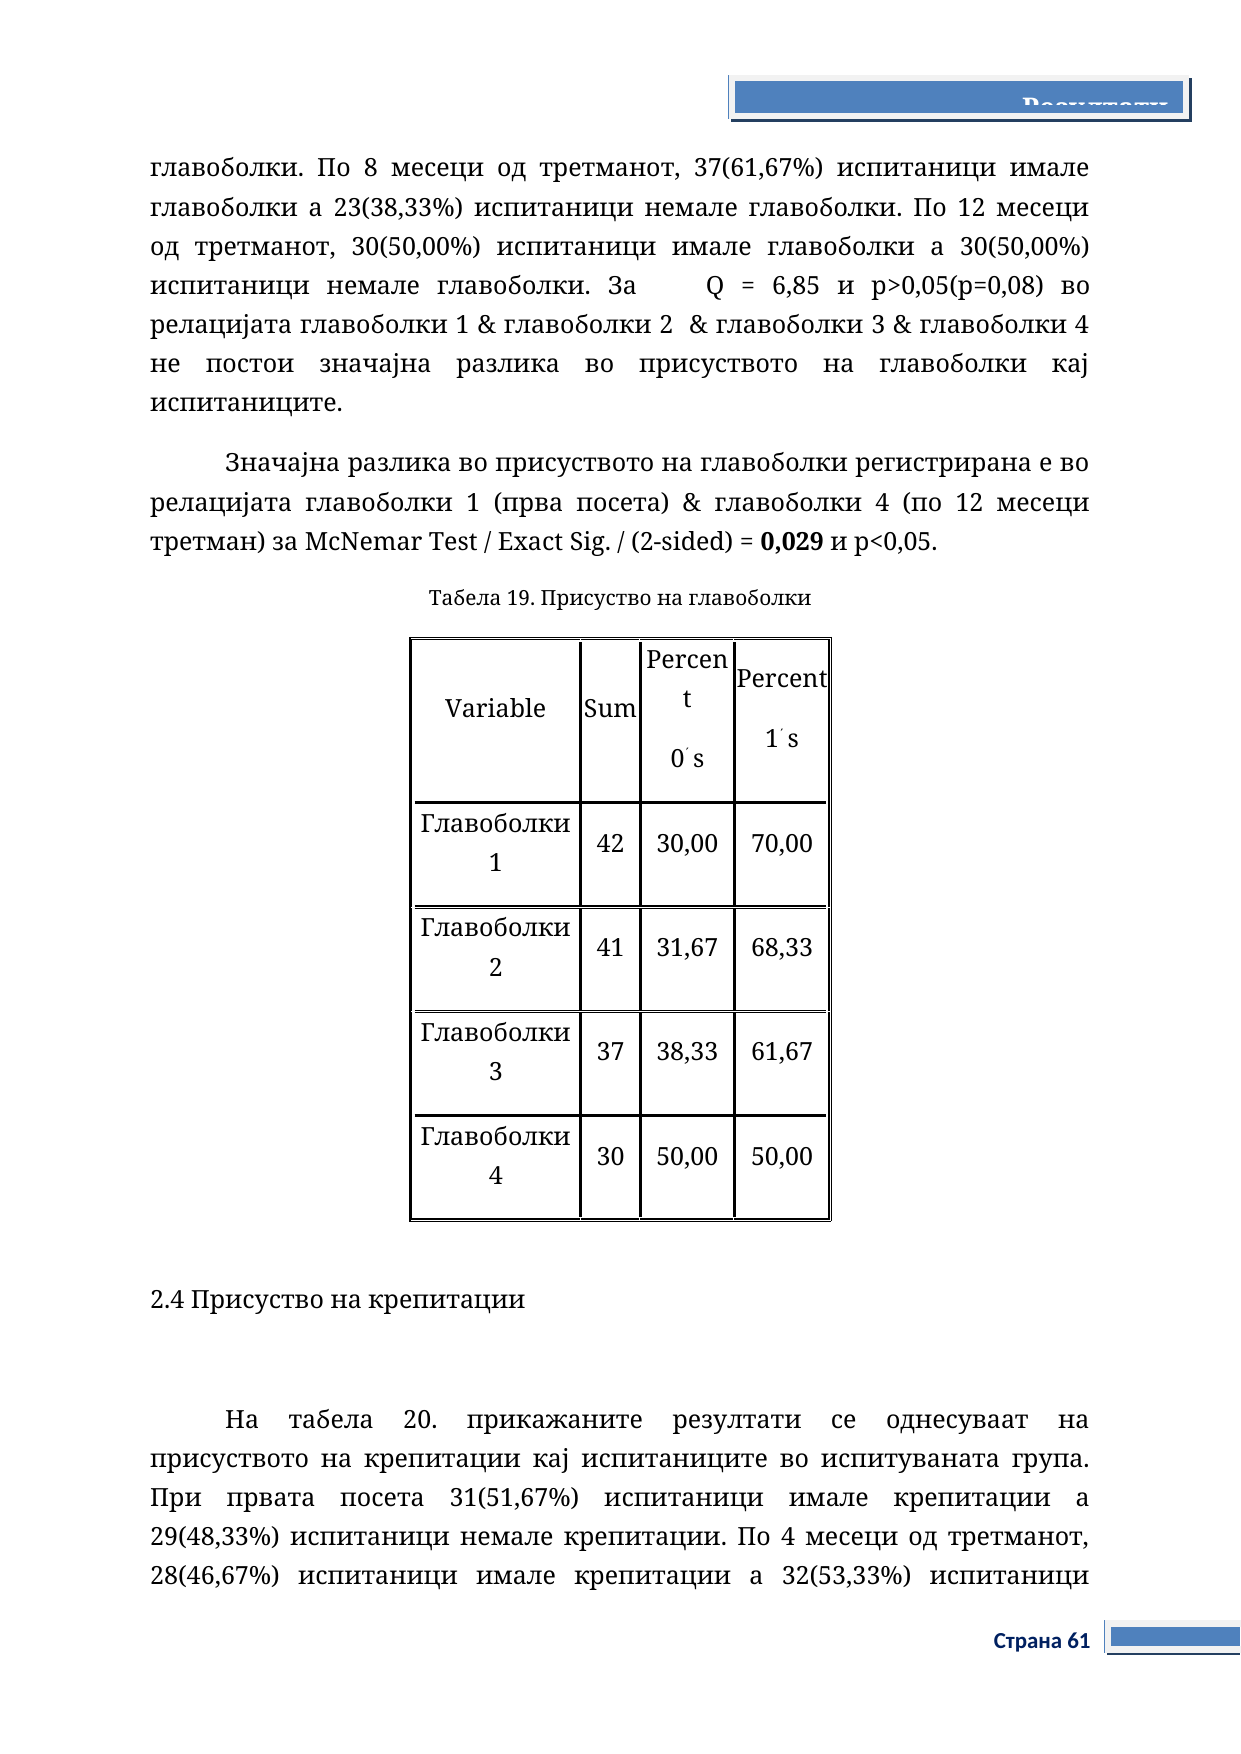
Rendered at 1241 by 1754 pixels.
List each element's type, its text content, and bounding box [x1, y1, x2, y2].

table_header Variable [412, 640, 580, 801]
table_cell 38,33 [642, 1013, 733, 1114]
text Значајна разлика во присуството на главоболки регистрирана е во релацијата главоболки 1 (прва посета) & главоболки 4 (по 12 месеци третман) за McNemar Test / Exact Sig. / (2-sided) = 0,029 и p<0,05. [150, 445, 1090, 557]
table_cell Главоболки 1 [412, 801, 579, 905]
table_cell Главоболки 3 [412, 1010, 579, 1114]
text 2.4 Присуство на крепитации [150, 1281, 1090, 1315]
table_cell 30,00 [642, 804, 733, 905]
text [150, 150, 1090, 419]
table_cell 41 [582, 909, 639, 1009]
table_cell 42 [582, 804, 639, 905]
table_cell 30 [580, 1117, 640, 1218]
table_cell 68,33 [736, 905, 829, 1009]
table_cell 37 [582, 1013, 639, 1114]
text Табела 19. Присуство на главоболки [150, 583, 1090, 612]
table_cell 50,00 [734, 1114, 828, 1218]
table_header Sum [580, 638, 640, 801]
table_cell 70,00 [736, 801, 828, 905]
table_header Percent 1 s [734, 640, 828, 801]
table_cell 61,67 [736, 1010, 829, 1114]
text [150, 1401, 1090, 1592]
table_cell Главоболки 2 [412, 905, 579, 1009]
table_cell Главоболки 4 [412, 1114, 580, 1218]
table_cell 31,67 [642, 909, 733, 1009]
table_header Percent 0 s [640, 638, 734, 801]
table_cell 50,00 [640, 1117, 734, 1218]
